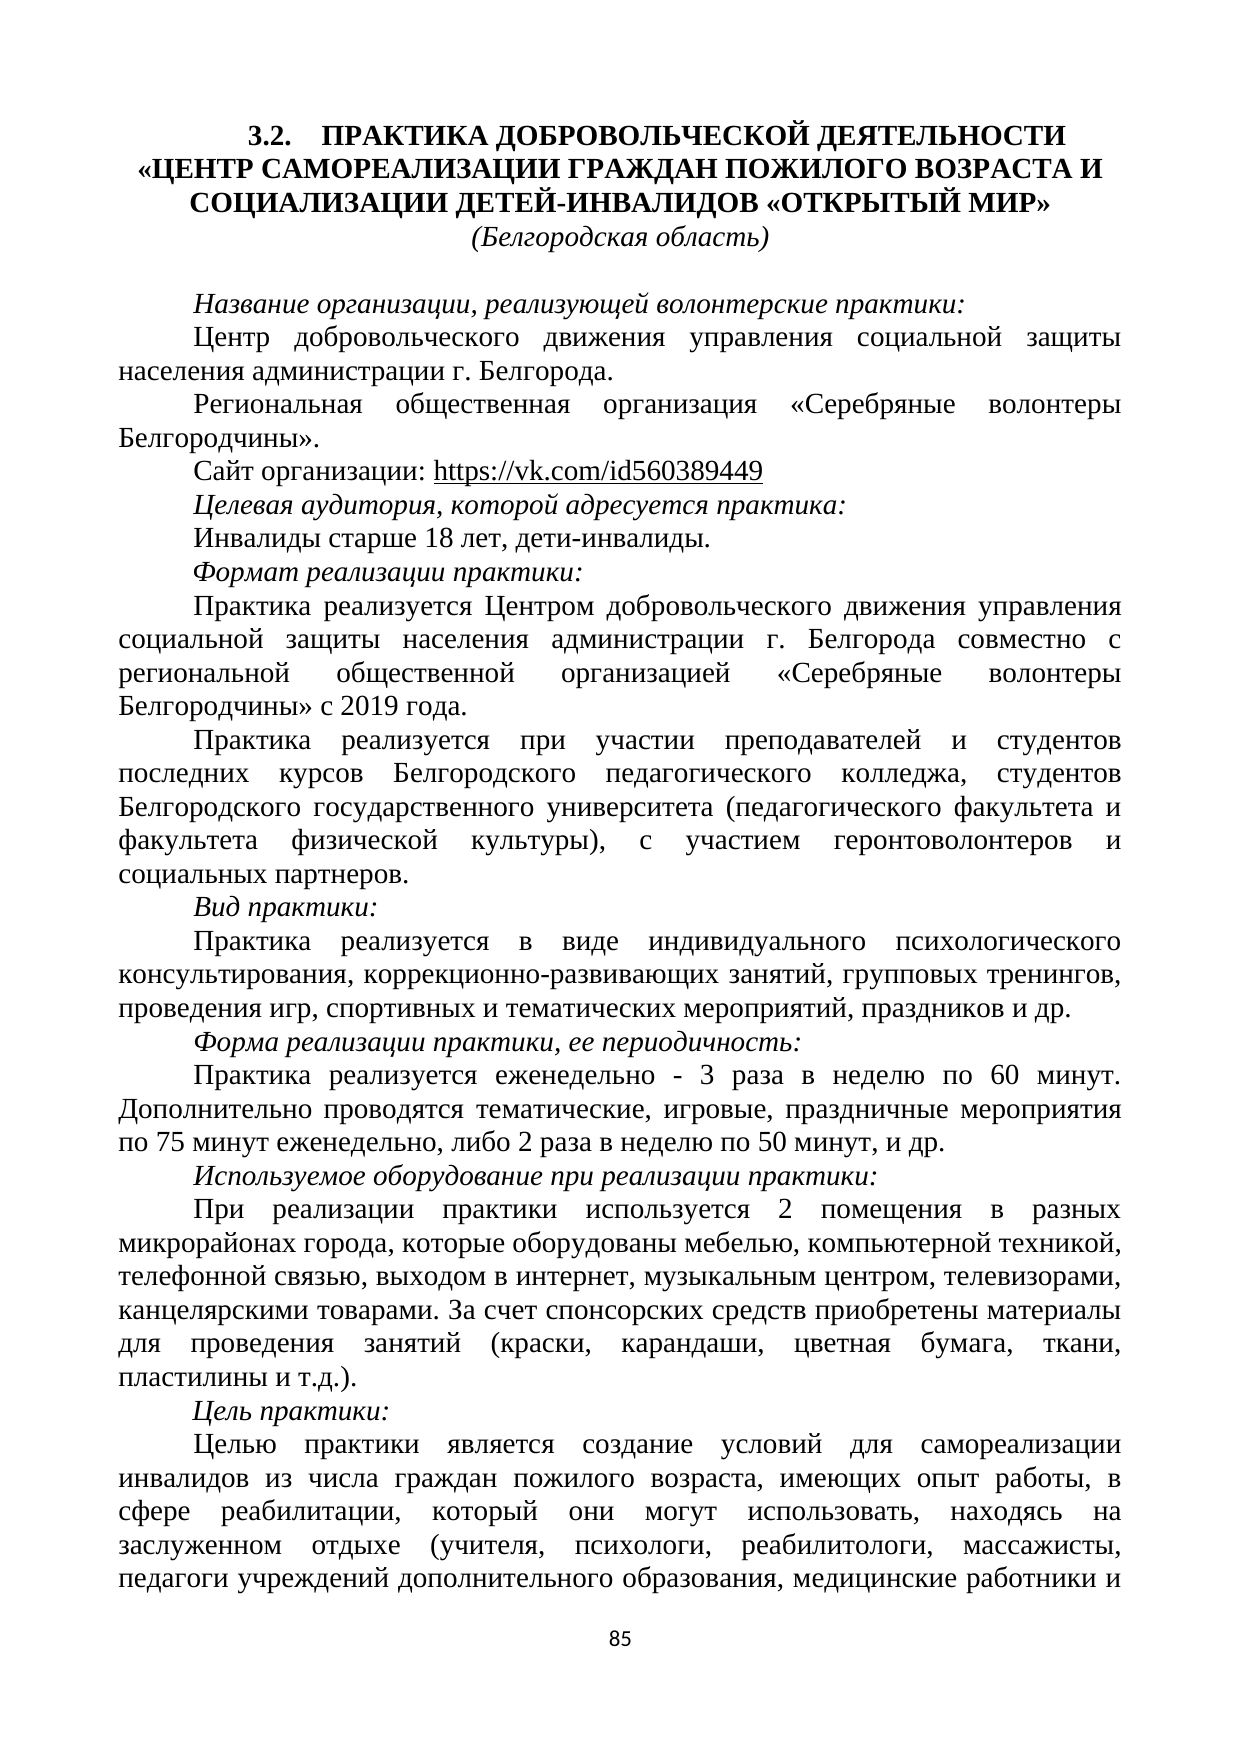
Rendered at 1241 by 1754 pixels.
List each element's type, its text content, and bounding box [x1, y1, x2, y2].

text Вид практики: [118, 889, 1122, 923]
text Центр добровольческого движения управления социальной защиты населения администрации г. Белгорода. [118, 319, 1122, 386]
text Практика реализуется еженедельно - 3 раза в неделю по 60 минут. Дополнительно проводятся тематические, игровые, праздничные мероприятия по 75 минут еженедельно, либо 2 раза в неделю по 50 минут, и др. [118, 1057, 1122, 1158]
text Цель практики: [118, 1393, 1122, 1426]
text Целевая аудитория, которой адресуется практика: [118, 487, 1122, 521]
text При реализации практики используется 2 помещения в разных микрорайонах города, которые оборудованы мебелью, компьютерной техникой, телефонной связью, выходом в интернет, музыкальным центром, телевизорами, канцелярскими товарами. За счет спонсорских средств приобретены материалы для проведения занятий (краски, карандаши, цветная бумага, ткани, пластилины и т.д.). [118, 1191, 1122, 1393]
subtitle ПРАКТИКА ДОБРОВОЛЬЧЕСКОЙ ДЕЯТЕЛЬНОСТИ «ЦЕНТР САМОРЕАЛИЗАЦИИ ГРАЖДАН ПОЖИЛОГО ВОЗРАСТА И СОЦИАЛИЗАЦИИ ДЕТЕЙ-ИНВАЛИДОВ «ОТКРЫТЫЙ МИР» (Белгородская область) [118, 118, 1122, 252]
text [118, 1426, 1122, 1594]
text Используемое оборудование при реализации практики: [118, 1158, 1122, 1191]
text Название организации, реализующей волонтерские практики: [118, 286, 1122, 319]
text Форма реализации практики, ее периодичность: [118, 1024, 1122, 1057]
text Практика реализуется в виде индивидуального психологического консультирования, коррекционно-развивающих занятий, групповых тренингов, проведения игр, спортивных и тематических мероприятий, праздников и др. [118, 923, 1122, 1024]
text Инвалиды старше 18 лет, дети-инвалиды. [118, 521, 1122, 554]
text Практика реализуется Центром добровольческого движения управления социальной защиты населения администрации г. Белгорода совместно с региональной общественной организацией «Серебряные волонтеры Белгородчины» с 2019 года. [118, 588, 1122, 722]
text Практика реализуется при участии преподавателей и студентов последних курсов Белгородского педагогического колледжа, студентов Белгородского государственного университета (педагогического факультета и факультета физической культуры), с участием геронтоволонтеров и социальных партнеров. [118, 722, 1122, 889]
text Региональная общественная организация «Серебряные волонтеры Белгородчины». [118, 386, 1122, 453]
text Формат реализации практики: [118, 554, 1122, 588]
text Сайт организации: https://vk.com/id560389449 [118, 453, 1122, 487]
